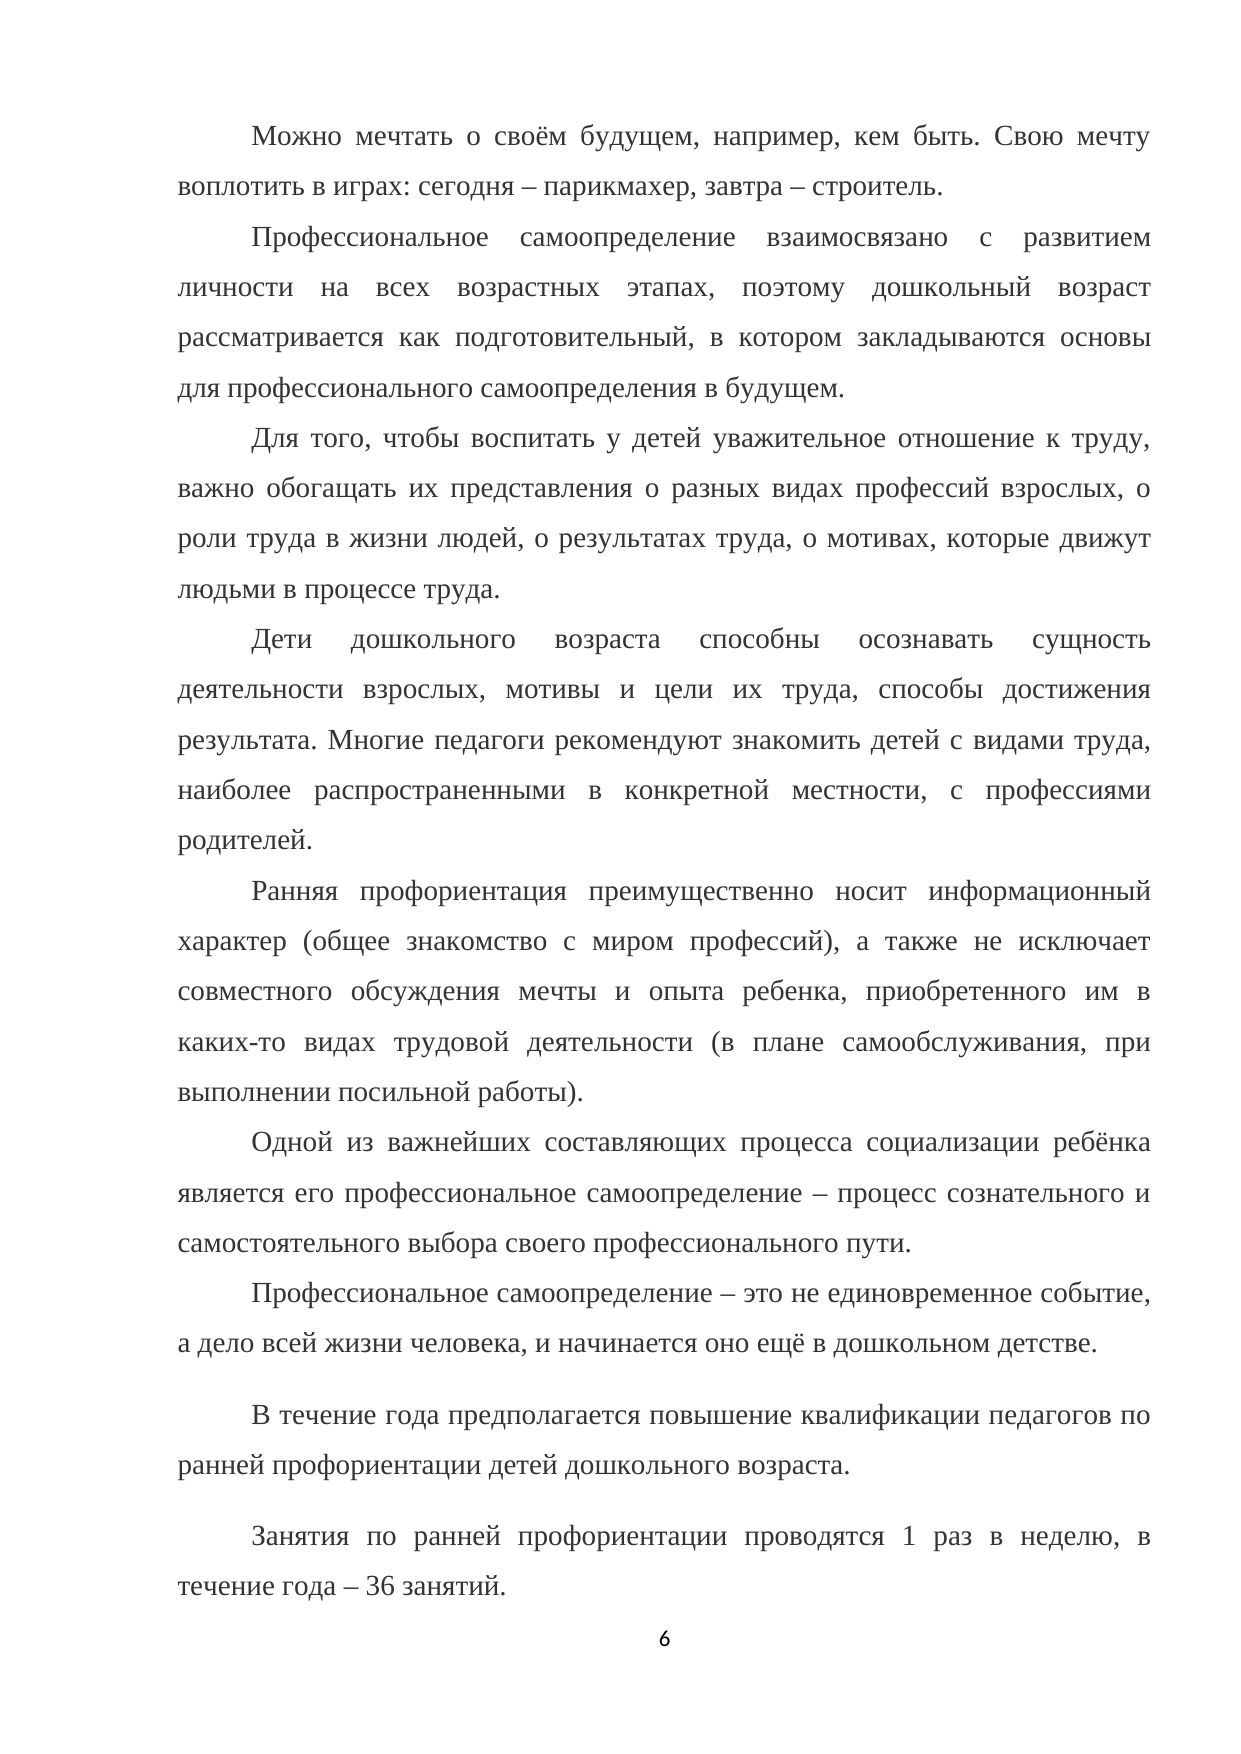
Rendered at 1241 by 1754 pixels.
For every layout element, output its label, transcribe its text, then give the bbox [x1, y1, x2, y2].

text Одной из важнейших составляющих процесса социализации ребёнка является его профессиональное самоопределение – процесс сознательного и самостоятельного выбора своего профессионального пути. [177, 1124, 1152, 1258]
text Занятия по ранней профориентации проводятся 1 раз в неделю, в течение года – 36 занятий. [177, 1518, 1152, 1602]
text В течение года предполагается повышение квалификации педагогов по ранней профориентации детей дошкольного возраста. [177, 1397, 1152, 1481]
text Для того, чтобы воспитать у детей уважительное отношение к труду, важно обогащать их представления о разных видах профессий взрослых, о роли труда в жизни людей, о результатах труда, о мотивах, которые движут людьми в процессе труда. [177, 420, 1152, 604]
text Дети дошкольного возраста способны осознавать сущность деятельности взрослых, мотивы и цели их труда, способы достижения результата. Многие педагоги рекомендуют знакомить детей с видами труда, наиболее распространенными в конкретной местности, с профессиями родителей. [177, 621, 1152, 856]
text Можно мечтать о своём будущем, например, кем быть. Свою мечту воплотить в играх: сегодня – парикмахер, завтра – строитель. [177, 118, 1152, 202]
text Ранняя профориентация преимущественно носит информационный характер (общее знакомство с миром профессий), а также не исключает совместного обсуждения мечты и опыта ребенка, приобретенного им в каких-то видах трудовой деятельности (в плане самообслуживания, при выполнении посильной работы). [177, 873, 1152, 1108]
text Профессиональное самоопределение взаимосвязано с развитием личности на всех возрастных этапах, поэтому дошкольный возраст рассматривается как подготовительный, в котором закладываются основы для профессионального самоопределения в будущем. [177, 219, 1152, 403]
text Профессиональное самоопределение – это не единовременное событие, а дело всей жизни человека, и начинается оно ещё в дошкольном детстве. [177, 1275, 1152, 1359]
